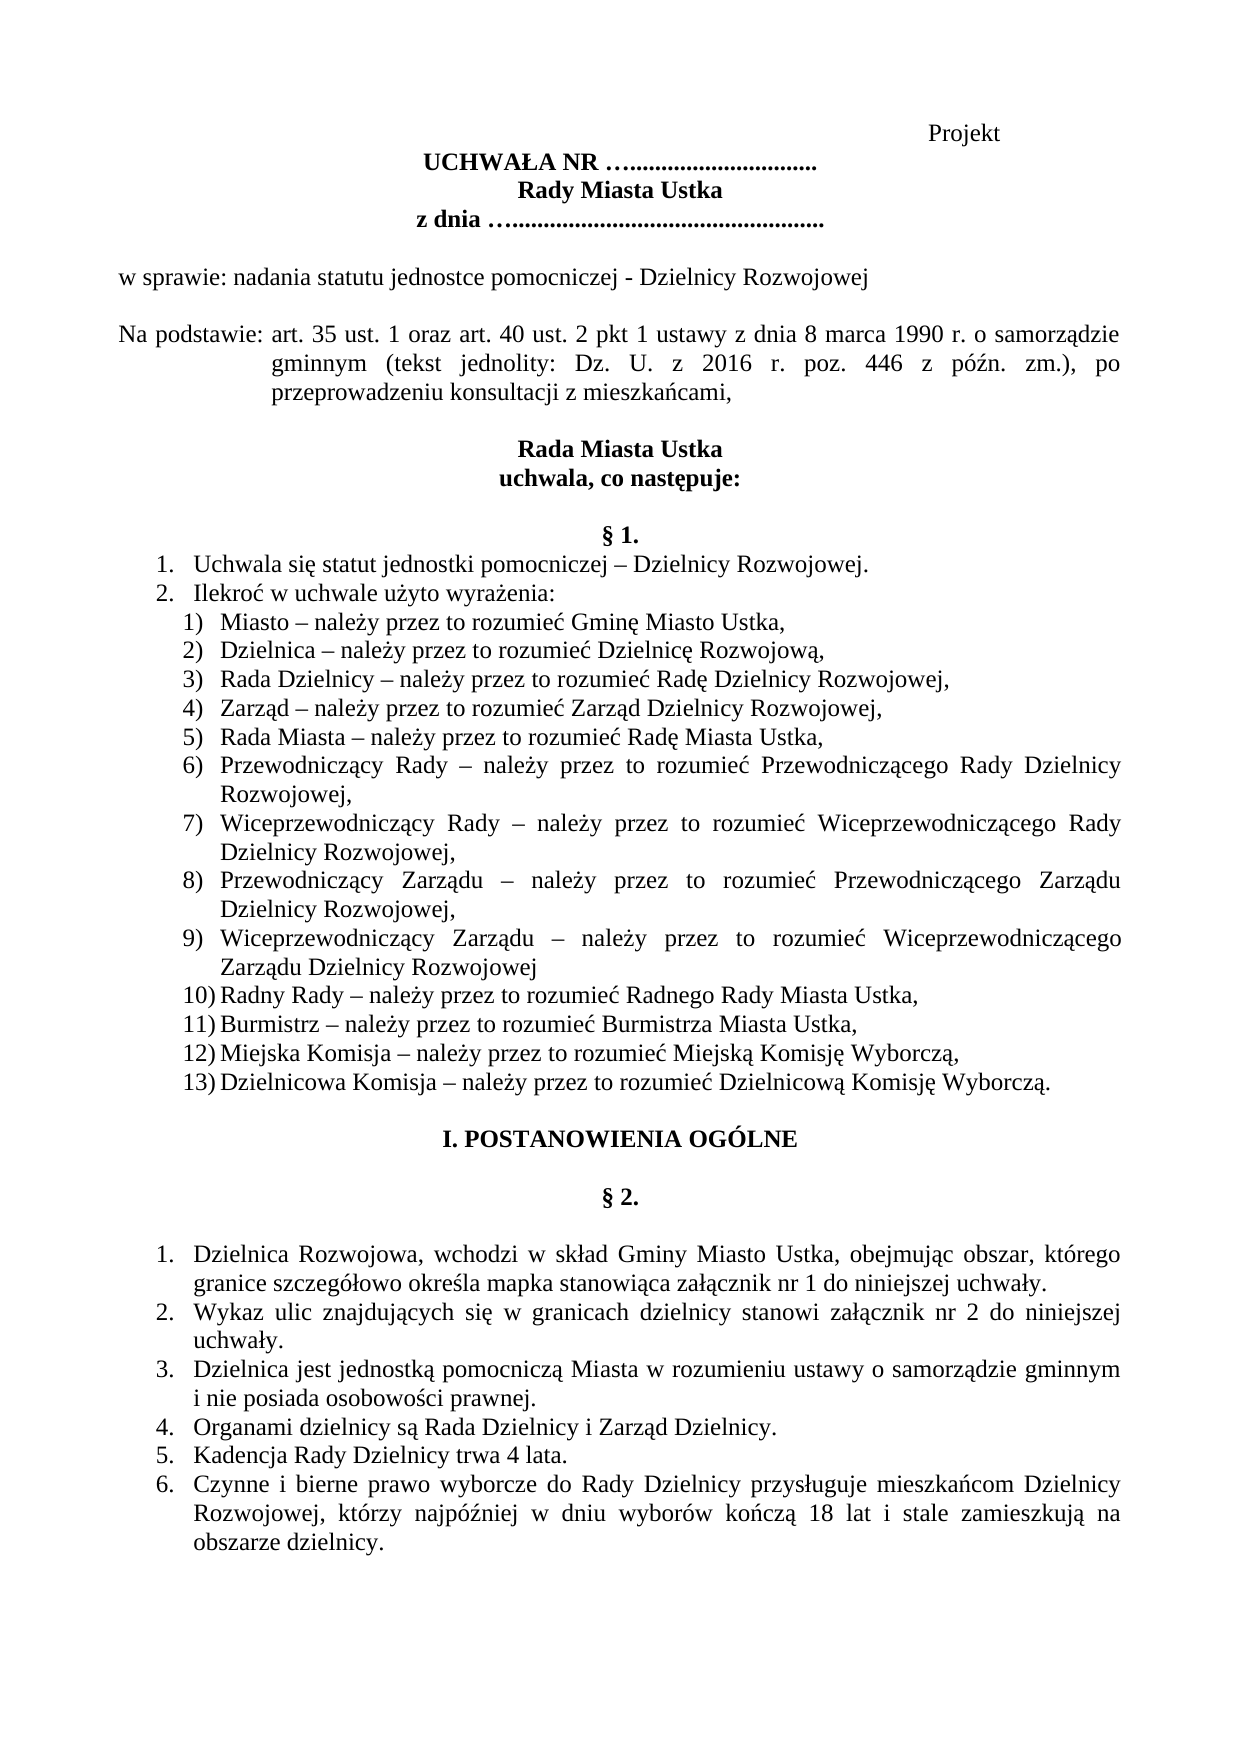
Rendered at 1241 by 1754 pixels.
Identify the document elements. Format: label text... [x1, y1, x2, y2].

text Projekt [118, 118, 1122, 147]
list Przewodniczący Rady – należy przez to rozumieć Przewodniczącego Rady Dzielnicy Rozwojowej, [182, 751, 1122, 808]
list Zarząd – należy przez to rozumieć Zarząd Dzielnicy Rozwojowej, [182, 693, 1122, 722]
list Burmistrz – należy przez to rozumieć Burmistrza Miasta Ustka, [182, 1009, 1122, 1038]
list Wykaz ulic znajdujących się w granicach dzielnicy stanowi załącznik nr 2 do niniejszej uchwały. [156, 1297, 1122, 1354]
list Dzielnica – należy przez to rozumieć Dzielnicę Rozwojową, [182, 636, 1122, 664]
list Miasto – należy przez to rozumieć Gminę Miasto Ustka, [182, 607, 1122, 636]
text I. POSTANOWIENIA OGÓLNE [118, 1124, 1122, 1153]
list Ilekroć w uchwale użyto wyrażenia: [156, 578, 1122, 607]
text z dnia ….................................................. [118, 204, 1122, 233]
list Wiceprzewodniczący Rady – należy przez to rozumieć Wiceprzewodniczącego Rady Dzielnicy Rozwojowej, [182, 808, 1122, 866]
list Uchwala się statut jednostki pomocniczej – Dzielnicy Rozwojowej. [156, 549, 1122, 578]
text Rady Miasta Ustka [118, 176, 1122, 204]
list Organami dzielnicy są Rada Dzielnicy i Zarząd Dzielnicy. [156, 1412, 1122, 1441]
list Czynne i bierne prawo wyborcze do Rady Dzielnicy przysługuje mieszkańcom Dzielnicy Rozwojowej, którzy najpóźniej w dniu wyborów kończą 18 lat i stale zamieszkują na obszarze dzielnicy. [156, 1469, 1122, 1556]
list Przewodniczący Zarządu – należy przez to rozumieć Przewodniczącego Zarządu Dzielnicy Rozwojowej, [182, 866, 1122, 923]
list Dzielnica Rozwojowa, wchodzi w skład Gminy Miasto Ustka, obejmując obszar, którego granice szczegółowo określa mapka stanowiąca załącznik nr 1 do niniejszej uchwały. [156, 1239, 1122, 1297]
list Rada Miasta – należy przez to rozumieć Radę Miasta Ustka, [182, 722, 1122, 751]
list Dzielnicowa Komisja – należy przez to rozumieć Dzielnicową Komisję Wyborczą. [182, 1067, 1122, 1096]
list Rada Dzielnicy – należy przez to rozumieć Radę Dzielnicy Rozwojowej, [182, 664, 1122, 693]
text § 1. [118, 521, 1122, 549]
text w sprawie: nadania statutu jednostce pomocniczej - Dzielnicy Rozwojowej [118, 262, 1122, 291]
list Kadencja Rady Dzielnicy trwa 4 lata. [156, 1441, 1122, 1469]
text Na podstawie: art. 35 ust. 1 oraz art. 40 ust. 2 pkt 1 ustawy z dnia 8 marca 1990 r. o samorządzie gminnym (tekst jednolity: Dz. U. z 2016 r. poz. 446 z późn. zm.), po przeprowadzeniu konsultacji z mieszkańcami, [118, 319, 1122, 406]
list Radny Rady – należy przez to rozumieć Radnego Rady Miasta Ustka, [182, 981, 1122, 1009]
list Dzielnica jest jednostką pomocniczą Miasta w rozumieniu ustawy o samorządzie gminnym i nie posiada osobowości prawnej. [156, 1354, 1122, 1412]
text Rada Miasta Ustka uchwala, co następuje: [118, 434, 1122, 492]
text UCHWAŁA NR ….............................. [118, 147, 1122, 176]
list Wiceprzewodniczący Zarządu – należy przez to rozumieć Wiceprzewodniczącego Zarządu Dzielnicy Rozwojowej [182, 923, 1122, 981]
list Miejska Komisja – należy przez to rozumieć Miejską Komisję Wyborczą, [182, 1038, 1122, 1067]
text § 2. [118, 1182, 1122, 1211]
